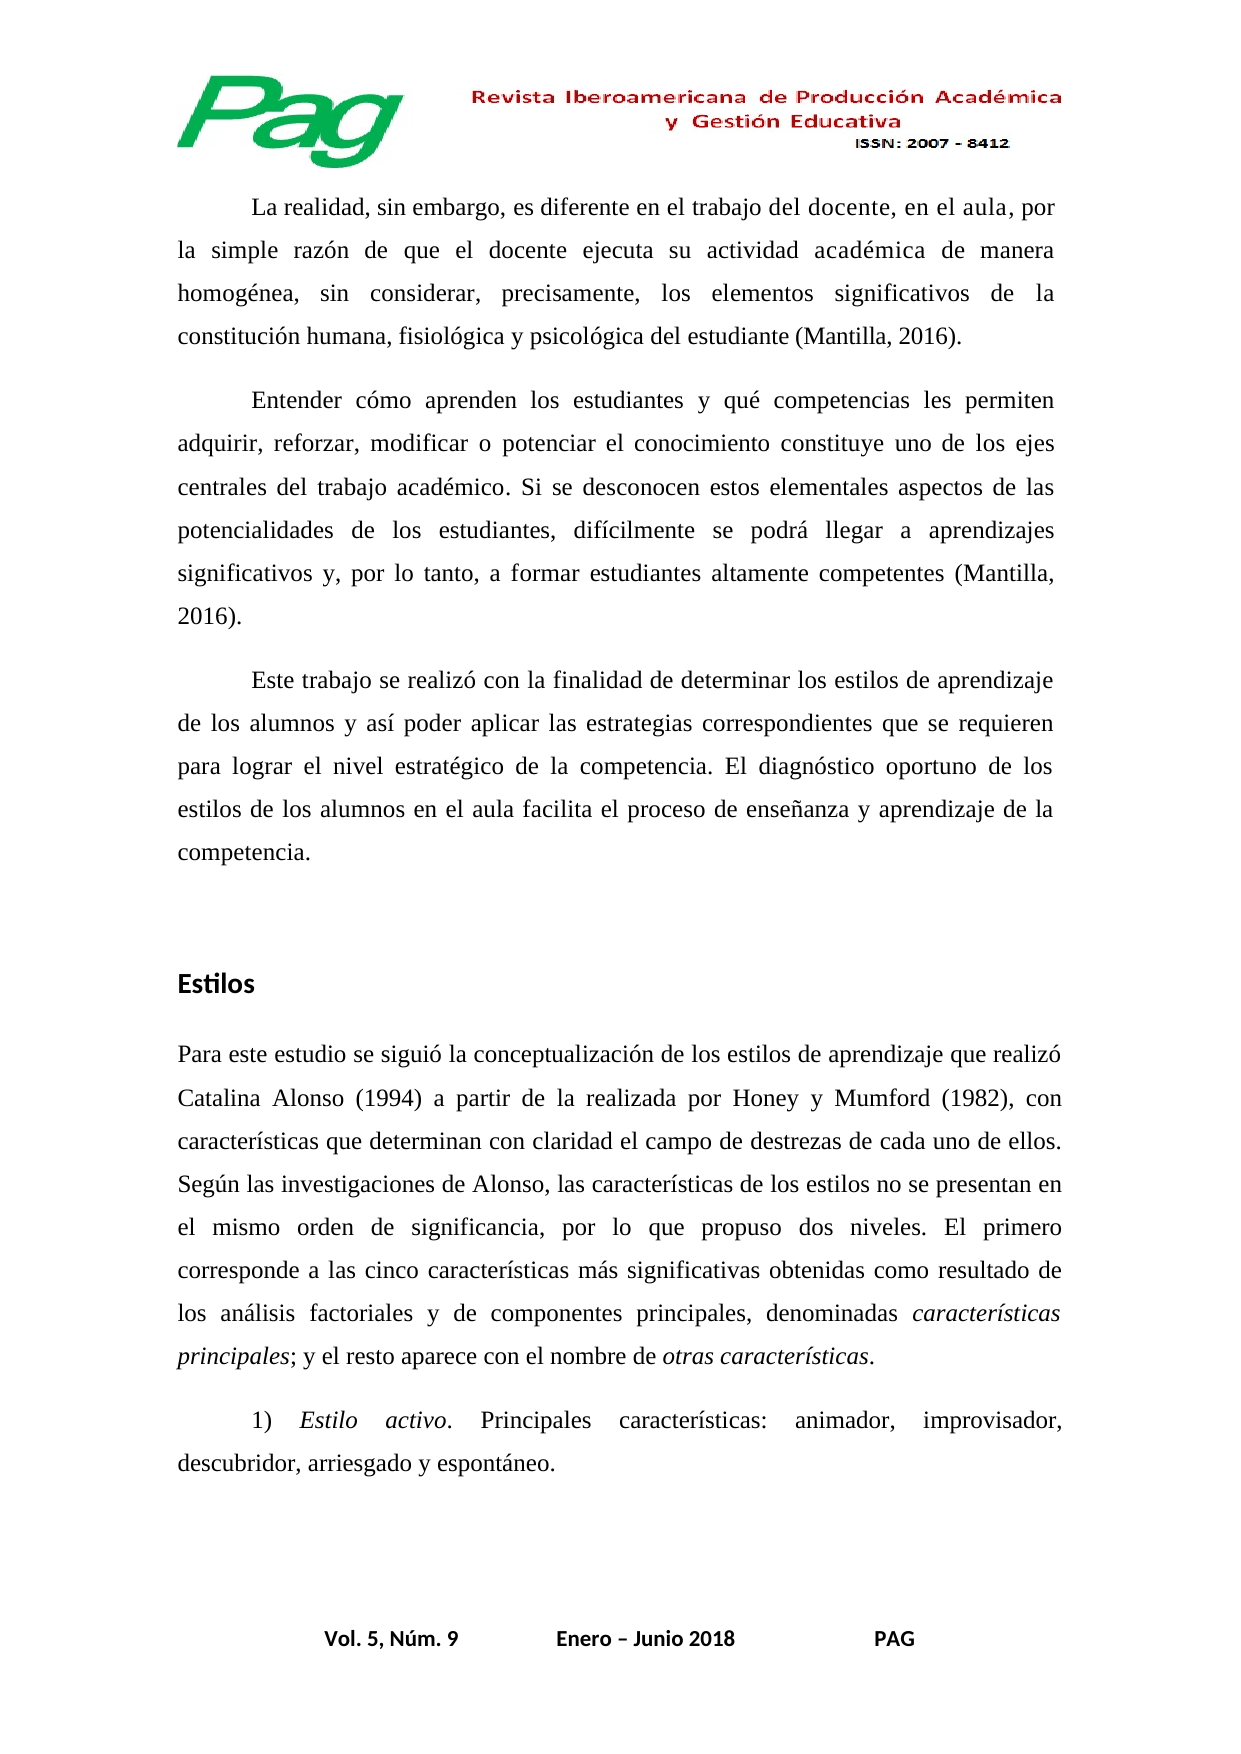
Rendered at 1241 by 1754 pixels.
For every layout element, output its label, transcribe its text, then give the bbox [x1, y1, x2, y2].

text Este trabajo se realizó con la finalidad de determinar los estilos de aprendizaje de los alumnos y así poder aplicar las estrategias correspondientes que se requieren para lograr el nivel estratégico de la competencia. El diagnóstico oportuno de los estilos de los alumnos en el aula facilita el proceso de enseñanza y aprendizaje de la competencia. [177, 665, 1055, 866]
text Estilos [177, 965, 1063, 1001]
text Para este estudio se siguió la conceptualización de los estilos de aprendizaje que realizó Catalina Alonso (1994) a partir de la realizada por Honey y Mumford (1982), con características que determinan con claridad el campo de destrezas de cada uno de ellos. Según las investigaciones de Alonso, las características de los estilos no se presentan en el mismo orden de significancia, por lo que propuso dos niveles. El primero corresponde a las cinco características más significativas obtenidas como resultado de los análisis factoriales y de componentes principales, denominadas características principales; y el resto aparece con el nombre de otras características. [177, 1039, 1063, 1370]
text La realidad, sin embargo, es diferente en el trabajo del docente, en el aula, por la simple razón de que el docente ejecuta su actividad académica de manera homogénea, sin considerar, precisamente, los elementos significativos de la constitución humana, fisiológica y psicológica del estudiante (Mantilla, 2016). [177, 192, 1055, 350]
text Entender cómo aprenden los estudiantes y qué competencias les permiten adquirir, reforzar, modificar o potenciar el conocimiento constituye uno de los ejes centrales del trabajo académico. Si se desconocen estos elementales aspectos de las potencialidades de los estudiantes, difícilmente se podrá llegar a aprendizajes significativos y, por lo tanto, a formar estudiantes altamente competentes (Mantilla, 2016). [177, 385, 1055, 630]
picture [177, 73, 1063, 169]
text 1) Estilo activo. Principales características: animador, improvisador, descubridor, arriesgado y espontáneo. [177, 1405, 1063, 1477]
